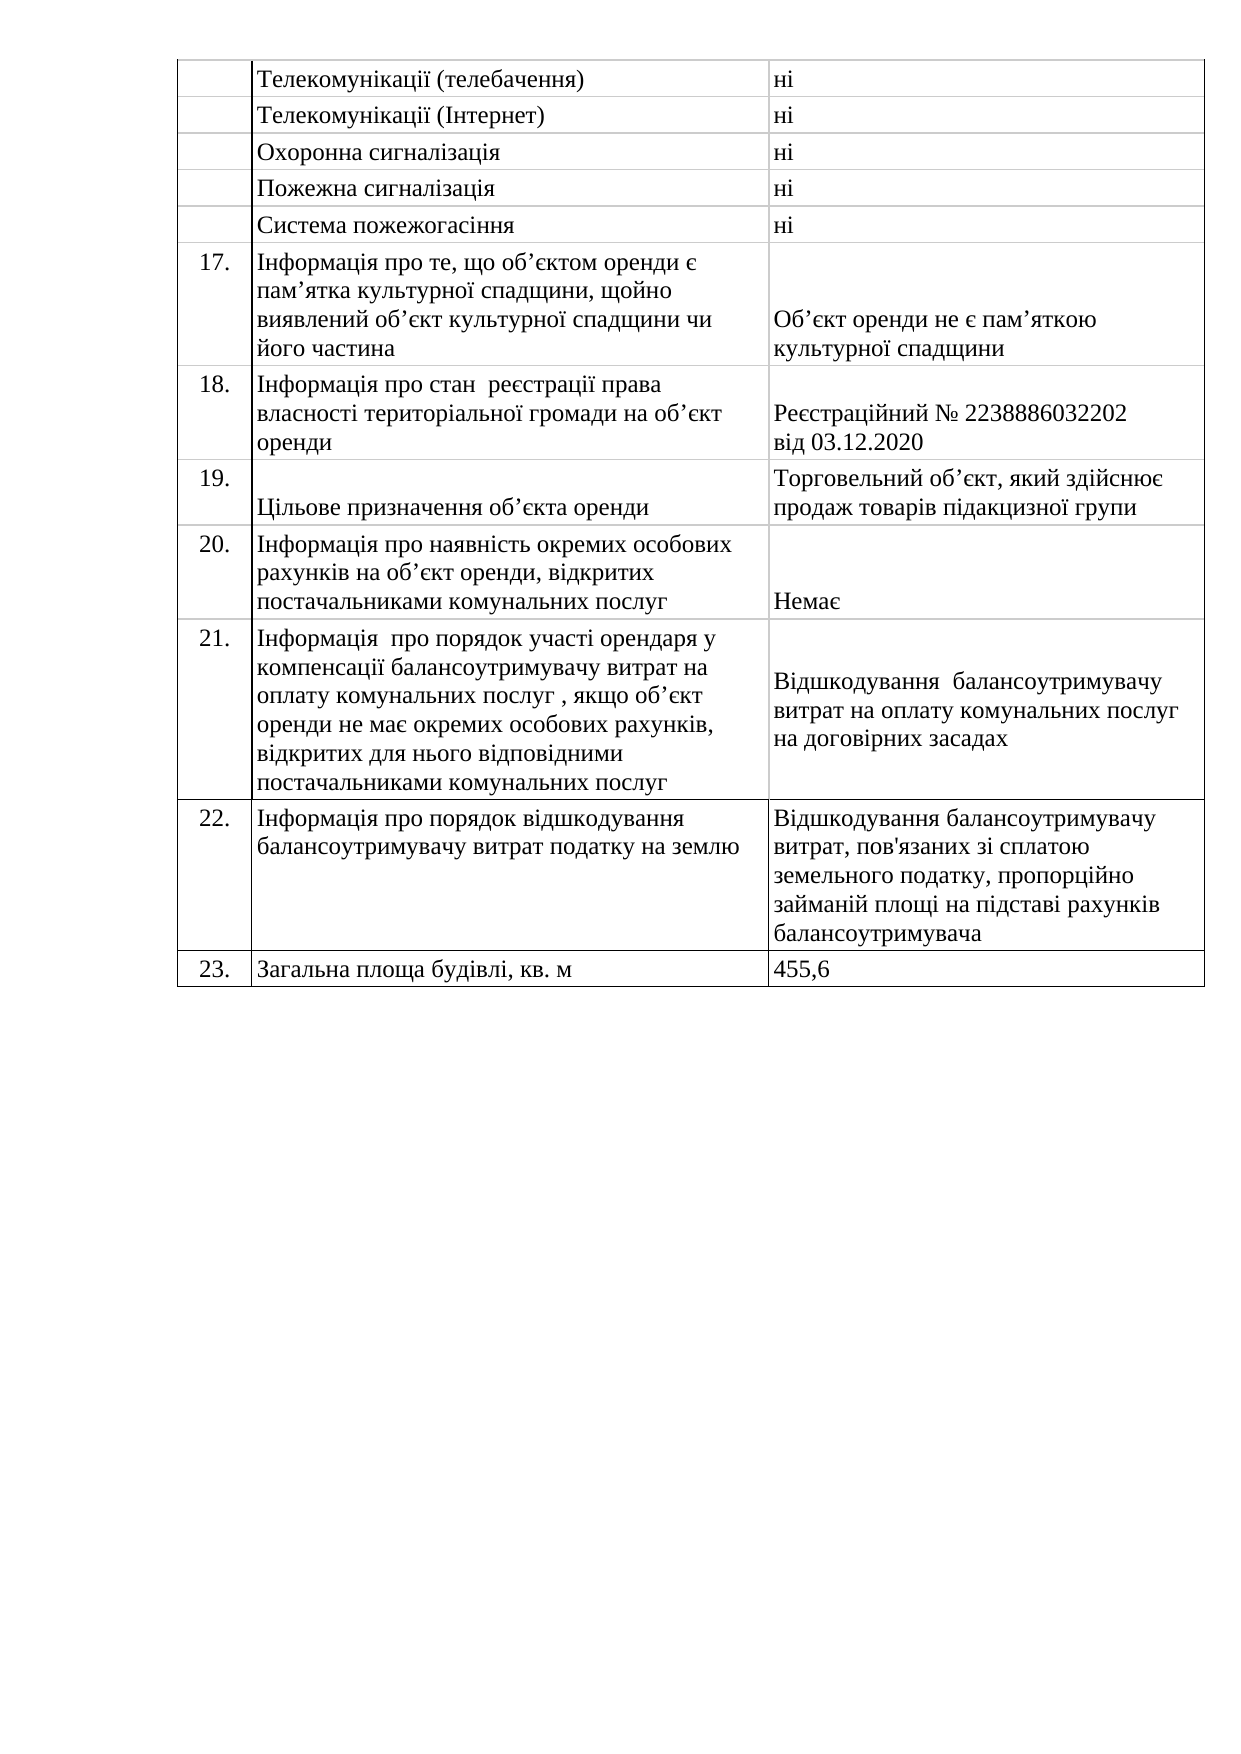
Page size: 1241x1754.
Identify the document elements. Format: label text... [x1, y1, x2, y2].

table_cell Загальна площа будівлі, кв. м [252, 951, 768, 986]
table_cell Відшкодування балансоутримувачу витрат на оплату комунальних послуг на договірних засадах [770, 620, 1204, 798]
table_cell 19. [178, 460, 251, 524]
table_cell [178, 170, 251, 205]
table_cell 20. [178, 526, 251, 618]
table_cell [178, 61, 251, 96]
table_cell Інформація про порядок відшкодування балансоутримувачу витрат податку на землю [252, 800, 768, 949]
table_cell 22. [178, 800, 251, 949]
table_cell ні [770, 207, 1204, 242]
table_cell 23. [178, 951, 251, 986]
table_cell ні [770, 170, 1204, 205]
table_cell Пожежна сигналізація [253, 170, 768, 205]
table_cell [178, 97, 251, 132]
table_cell Інформація про те, що об’єктом оренди є пам’ятка культурної спадщини, щойно виявлений об’єкт культурної спадщини чи його частина [253, 243, 768, 365]
table_cell ні [770, 61, 1204, 96]
table_cell Телекомунікації (телебачення) [253, 61, 768, 96]
table_cell Реєстраційний № 2238886032202 від 03.12.2020 [770, 366, 1204, 459]
table_cell ні [770, 134, 1204, 169]
table_cell [178, 134, 251, 169]
table_cell 18. [178, 366, 251, 459]
table_cell 455,6 [769, 951, 1204, 986]
table_cell Система пожежогасіння [253, 207, 768, 242]
table_cell Інформація про наявність окремих особових рахунків на об’єкт оренди, відкритих постачальниками комунальних послуг [253, 526, 768, 618]
table_cell ні [770, 97, 1204, 132]
table_cell Телекомунікації (Інтернет) [253, 97, 768, 132]
table_cell Інформація про стан реєстрації права власності територіальної громади на об’єкт оренди [253, 366, 768, 459]
table_cell Торговельний об’єкт, який здійснює продаж товарів підакцизної групи [770, 460, 1204, 524]
table_cell Об’єкт оренди не є пам’яткою культурної спадщини [770, 243, 1204, 365]
table_cell 21. [178, 620, 251, 798]
table_cell Охоронна сигналізація [253, 134, 768, 169]
table_cell Цільове призначення об’єкта оренди [253, 460, 768, 524]
table_cell Відшкодування балансоутримувачу витрат, пов'язаних зі сплатою земельного податку, пропорційно займаній площі на підставі рахунків балансоутримувача [769, 800, 1204, 949]
table_cell [178, 207, 251, 242]
table_cell Інформація про порядок участі орендаря у компенсації балансоутримувачу витрат на оплату комунальних послуг , якщо об’єкт оренди не має окремих особових рахунків, відкритих для нього відповідними постачальниками комунальних послуг [253, 620, 768, 798]
table_cell 17. [178, 243, 251, 365]
table_cell Немає [770, 526, 1204, 618]
